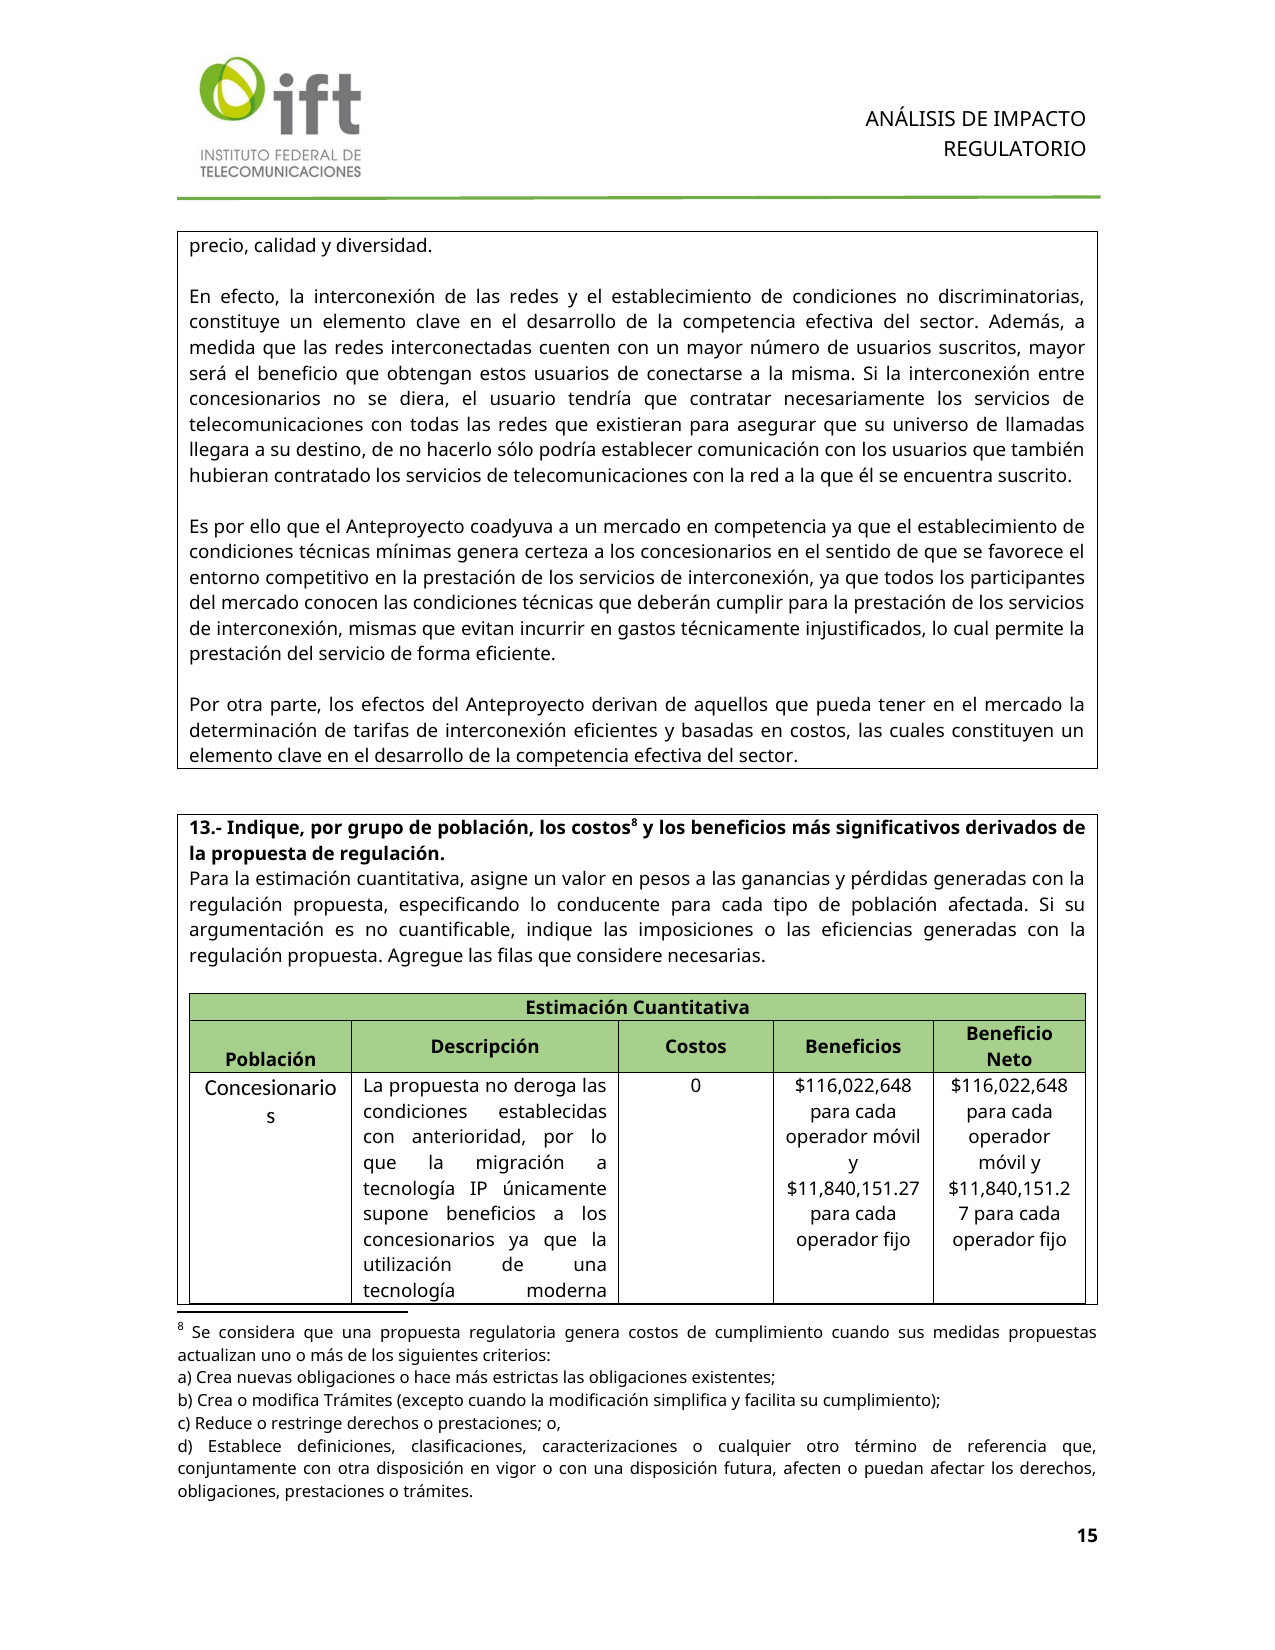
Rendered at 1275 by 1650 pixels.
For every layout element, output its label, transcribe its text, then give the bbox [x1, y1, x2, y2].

picture [177, 52, 390, 196]
